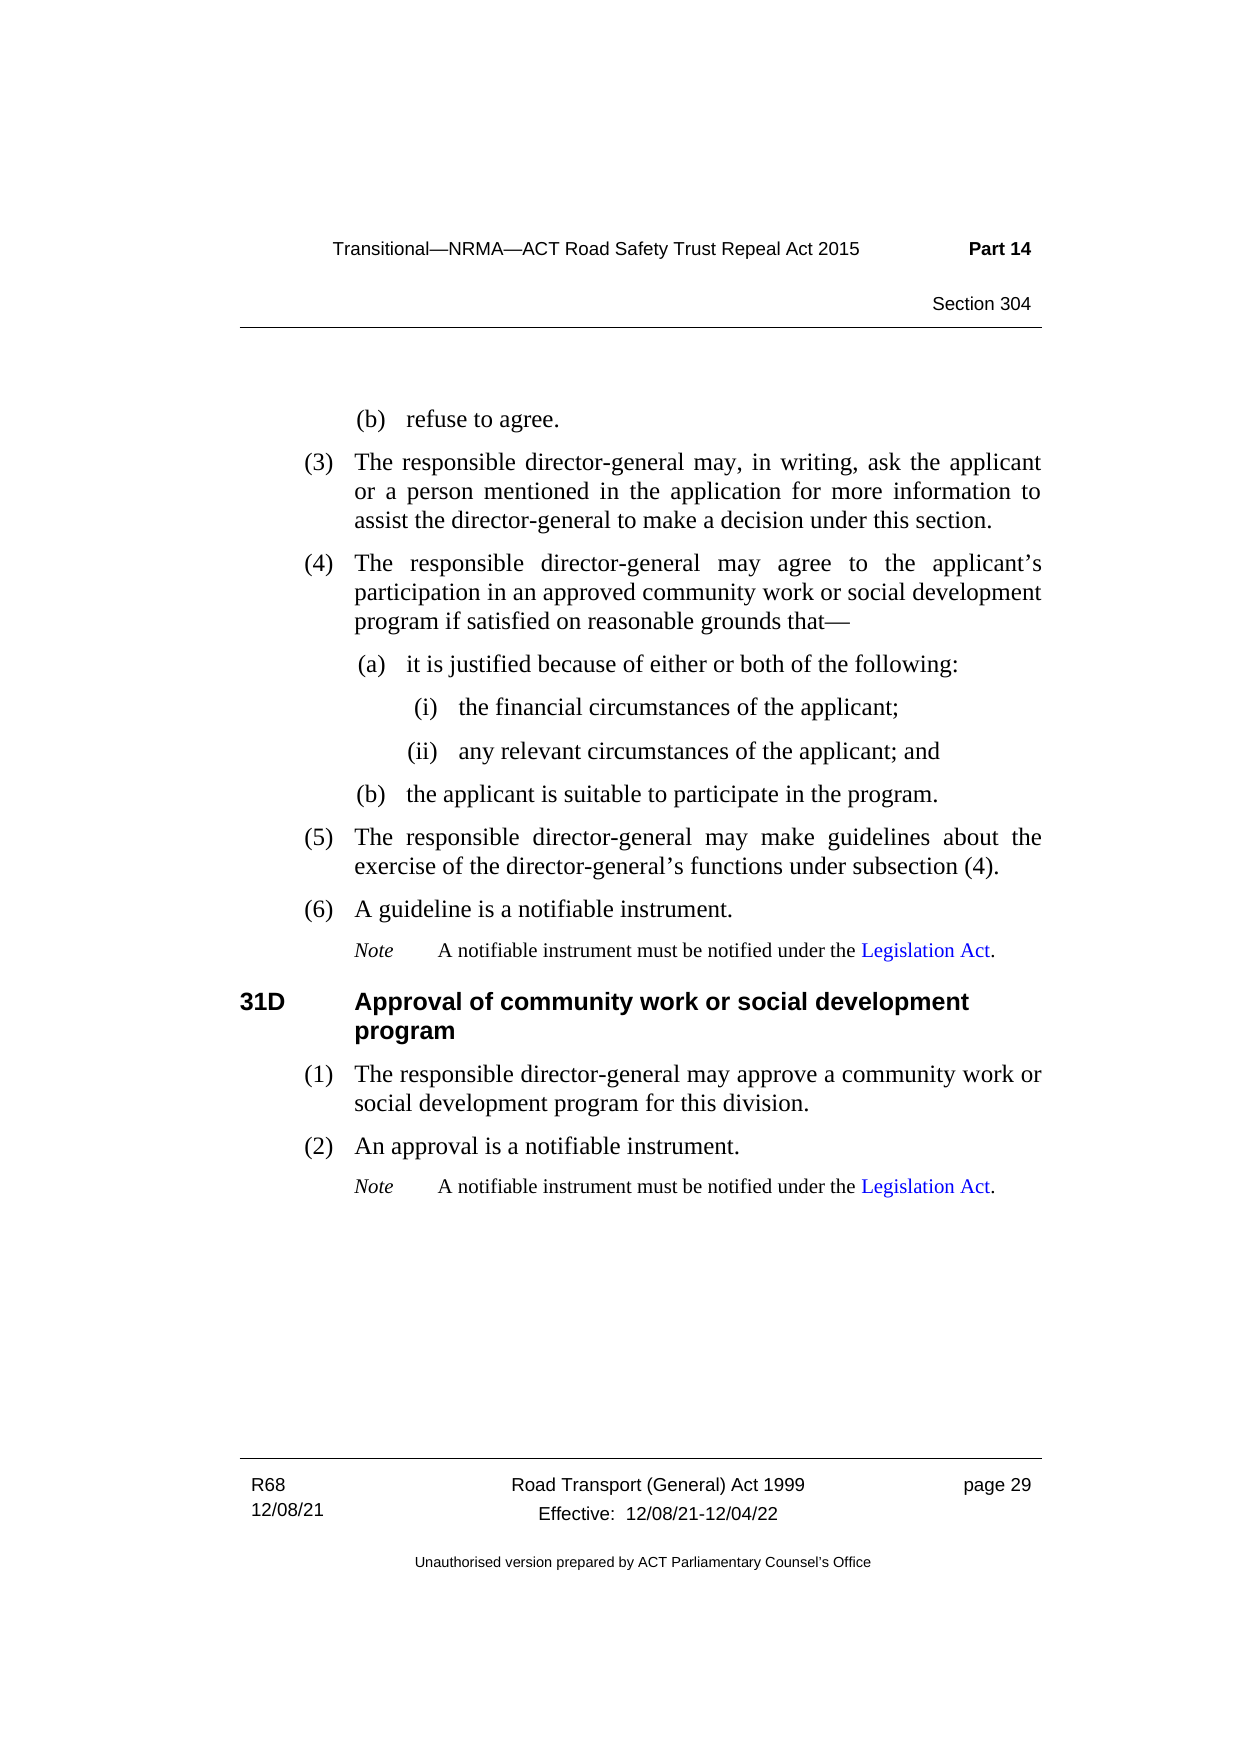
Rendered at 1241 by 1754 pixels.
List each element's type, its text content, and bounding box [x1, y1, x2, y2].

text (3) The responsible director-general may, in writing, ask the applicant or a person mentioned in the application for more information to assist the director-general to make a decision under this section. [239, 447, 1042, 534]
text (ii) any relevant circumstances of the applicant; and [239, 736, 1042, 764]
text (i) the financial circumstances of the applicant; [239, 692, 1042, 721]
text (4) The responsible director-general may agree to the applicant’s participation in an approved community work or social development program if satisfied on reasonable grounds that— [239, 548, 1042, 634]
text (6) A guideline is a notifiable instrument. [239, 894, 1042, 923]
text 31D Approval of community work or social development program [239, 987, 1042, 1044]
text (1) The responsible director-general may approve a community work or social development program for this division. [239, 1059, 1042, 1117]
text (b) refuse to agree. [239, 404, 1042, 433]
text (2) An approval is a notifiable instrument. [239, 1131, 1042, 1160]
text (5) The responsible director-general may make guidelines about the exercise of the director-general’s functions under subsection (4). [239, 822, 1042, 880]
text Note A notifiable instrument must be notified under the Legislation Act. [354, 938, 1042, 962]
text Note A notifiable instrument must be notified under the Legislation Act. [354, 1174, 1042, 1198]
text (a) it is justified because of either or both of the following: [239, 649, 1042, 678]
text (b) the applicant is suitable to participate in the program. [239, 779, 1042, 808]
